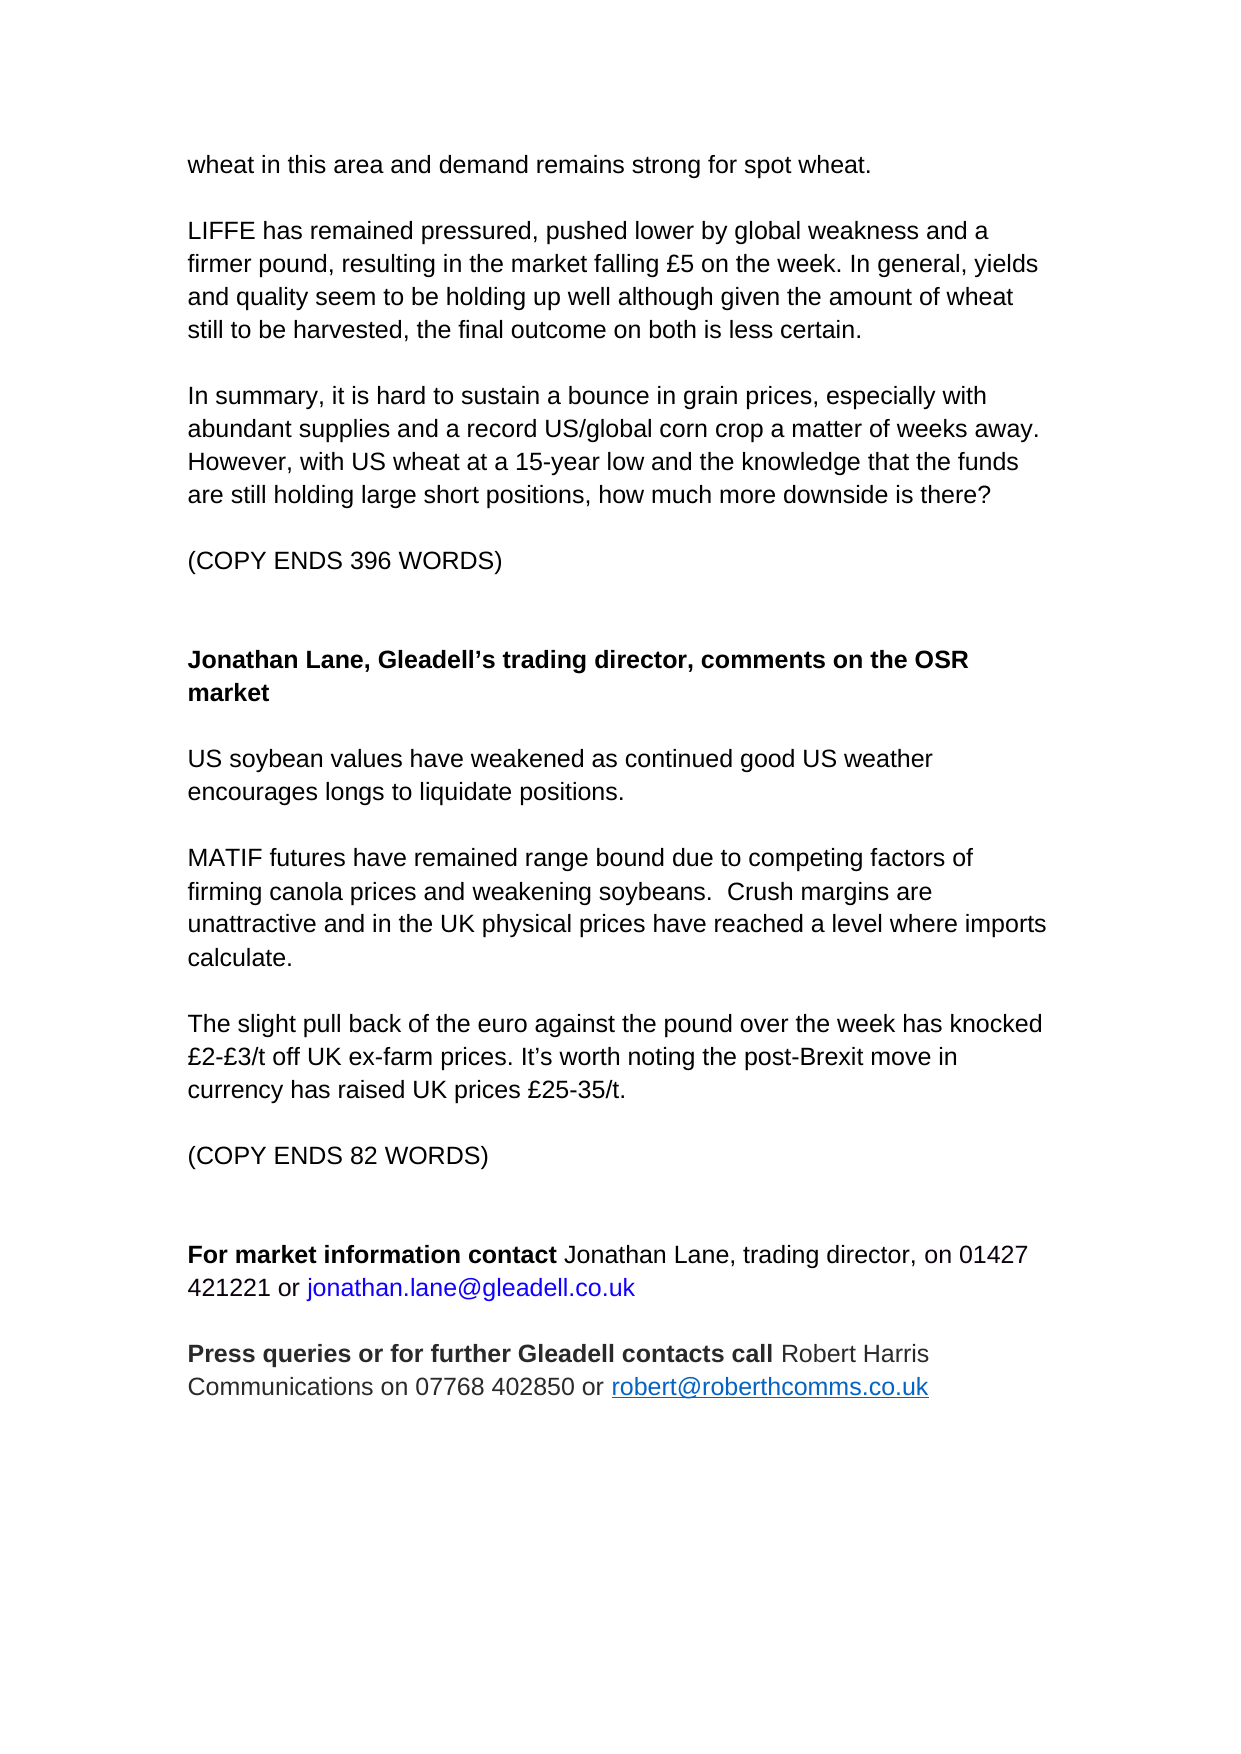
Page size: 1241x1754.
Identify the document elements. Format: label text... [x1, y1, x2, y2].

text US soybean values have weakened as continued good US weather encourages longs to liquidate positions. [187, 744, 1053, 806]
text The slight pull back of the euro against the pound over the week has knocked £2-£3/t off UK ex-farm prices. It’s worth noting the post-Brexit move in currency has raised UK prices £25-35/t. [187, 1008, 1053, 1103]
text LIFFE has remained pressured, pushed lower by global weakness and a firmer pound, resulting in the market falling £5 on the week. In general, yields and quality seem to be holding up well although given the amount of wheat still to be harvested, the final outcome on both is less certain. [187, 216, 1053, 344]
text For market information contact Jonathan Lane, trading director, on 01427 421221 or jonathan.lane@gleadell.co.uk [187, 1240, 1053, 1301]
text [187, 150, 1053, 179]
text Jonathan Lane, Gleadell’s trading director, comments on the OSR market [187, 645, 1053, 707]
text Press queries or for further Gleadell contacts call Robert Harris Communications on 07768 402850 or robert@roberthcomms.co.uk [187, 1339, 1053, 1401]
text In summary, it is hard to sustain a bounce in grain prices, especially with abundant supplies and a record US/global corn crop a matter of weeks away. However, with US wheat at a 15-year low and the knowledge that the funds are still holding large short positions, how much more downside is there? [187, 381, 1053, 509]
text MATIF futures have remained range bound due to competing factors of firming canola prices and weakening soybeans. Crush margins are unattractive and in the UK physical prices have reached a level where imports calculate. [187, 843, 1053, 971]
text (COPY ENDS 82 WORDS) [187, 1141, 1053, 1169]
text (COPY ENDS 396 WORDS) [187, 546, 1053, 575]
